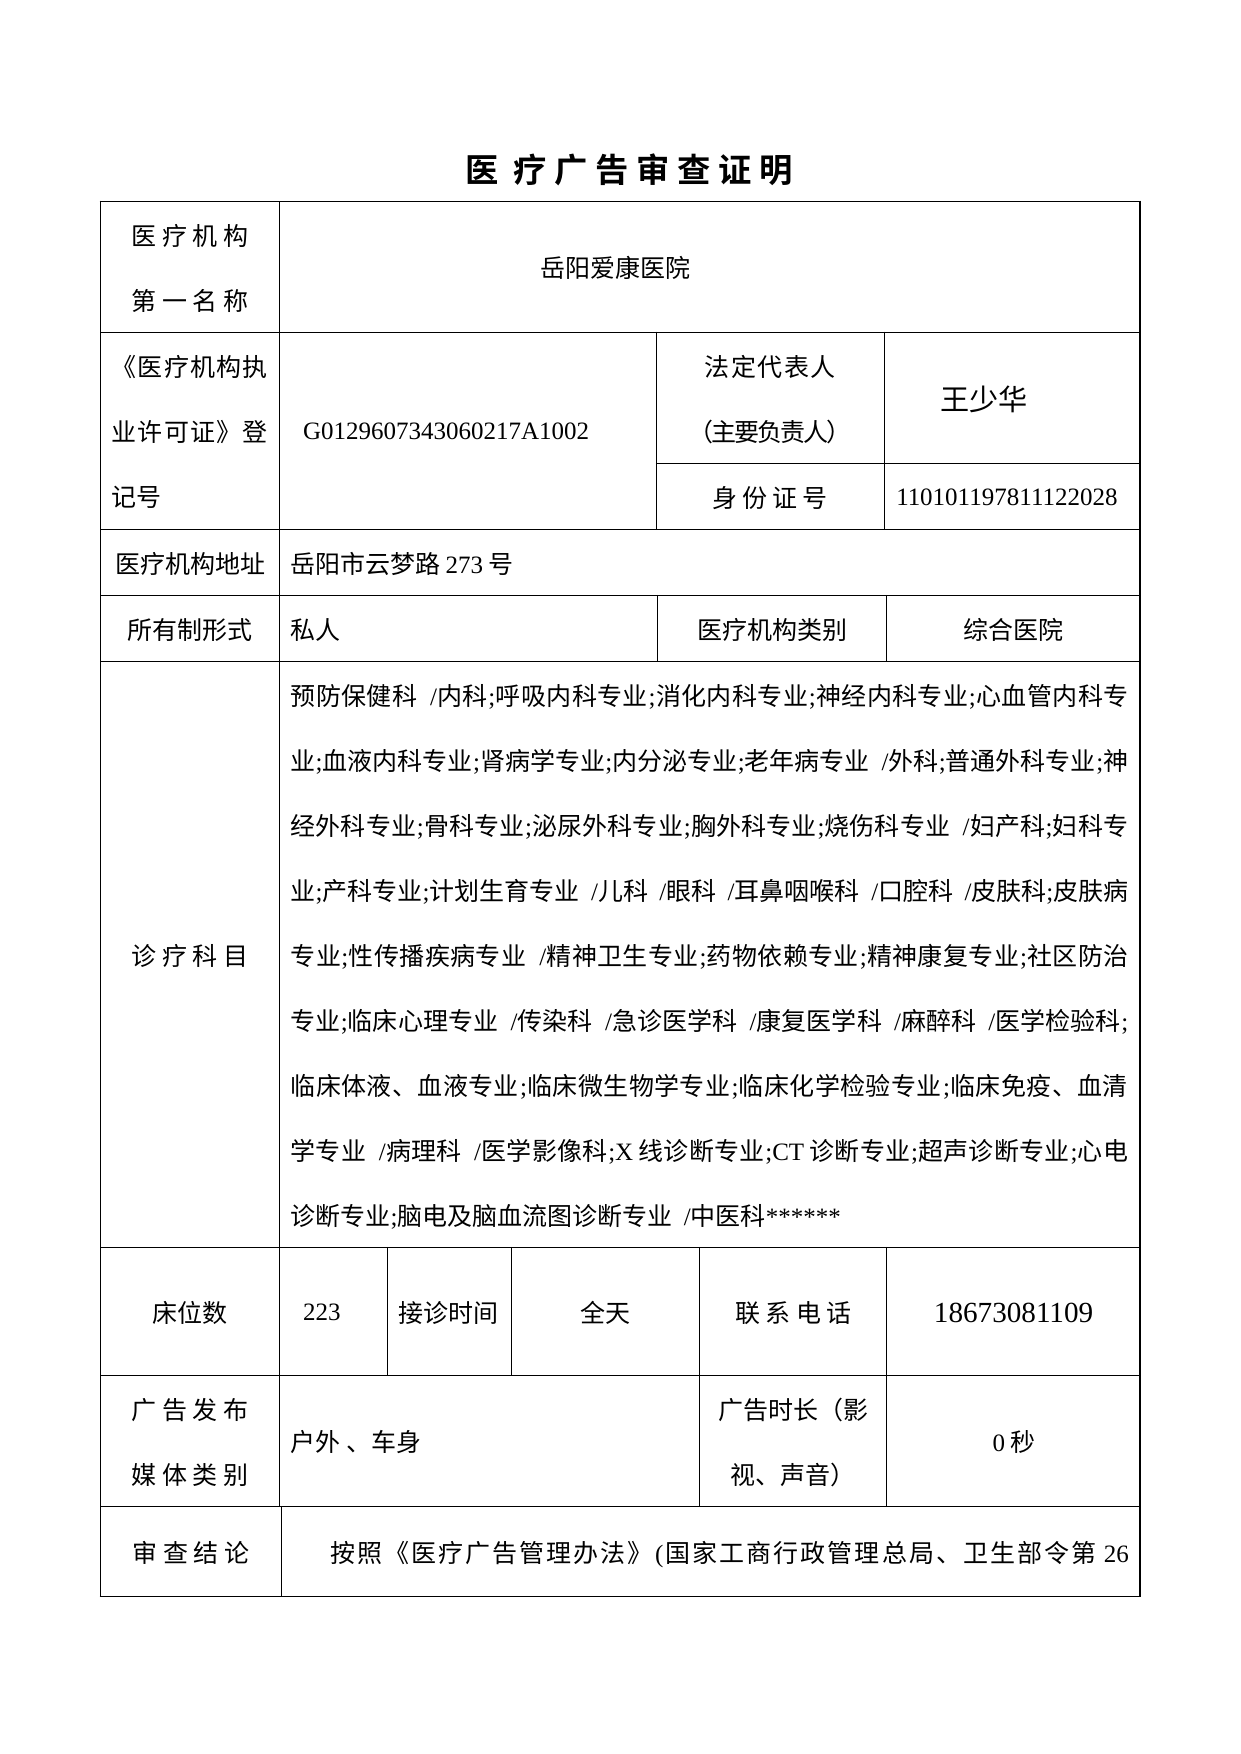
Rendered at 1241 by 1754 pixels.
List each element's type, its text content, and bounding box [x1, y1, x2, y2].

table_cell 0秒 [887, 1376, 1139, 1506]
table_cell 广 告 发 布 媒 体 类 别 [101, 1376, 279, 1506]
table_cell 预防保健科 /内科;呼吸内科专业;消化内科专业;神经内科专业;心血管内科专业;血液内科专业;肾病学专业;内分泌专业;老年病专业 /外科;普通外科专业;神经外科专业;骨科专业;泌尿外科专业;胸外科专业;烧伤科专业 /妇产科;妇科专业;产科专业;计划生育专业 /儿科 /眼科 /耳鼻咽喉科 /口腔科 /皮肤科;皮肤病专业;性传播疾病专业 /精神卫生专业;药物依赖专业;精神康复专业;社区防治专业;临床心理专业 /传染科 /急诊医学科 /康复医学科 /麻醉科 /医学检验科;临床体液、血液专业;临床微生物学专业;临床化学检验专业;临床免疫、血清学专业 /病理科 /医学影像科;X线诊断专业;CT诊断专业;超声诊断专业;心电诊断专业;脑电及脑血流图诊断专业 /中医科****** [280, 662, 1139, 1247]
table_cell 223 [280, 1248, 387, 1375]
table_cell 床位数 [101, 1248, 279, 1375]
table_header 医 疗 机 构 第 一 名 称 [101, 202, 279, 332]
table_cell 岳阳市云梦路273号 [280, 530, 1139, 595]
table_cell 接诊时间 [388, 1248, 511, 1375]
table_cell 户外 、车身 [280, 1376, 699, 1506]
table_cell 广告时长（影视、声音） [700, 1376, 886, 1506]
table_cell 18673081109 [887, 1248, 1139, 1375]
table_cell 私人 [280, 596, 657, 661]
table_cell 医疗机构地址 [101, 530, 279, 595]
table_cell 诊 疗 科 目 [101, 662, 279, 1247]
table_cell 法 定 代 表 人 （主要负责人） [657, 333, 884, 463]
table_cell 王少华 [885, 333, 1139, 463]
table_cell 综合医院 [887, 596, 1139, 661]
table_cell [282, 1507, 1139, 1596]
table_cell 《医疗机构执业许可证》登记号 [101, 333, 279, 529]
table_cell 110101197811122028 [885, 464, 1139, 529]
table_cell 医疗机构类别 [658, 596, 886, 661]
table_cell 身 份 证 号 [657, 464, 884, 529]
table_header 岳阳爱康医院 [280, 202, 1139, 332]
table_cell 所有制形式 [101, 596, 279, 661]
table_cell 审 查 结 论 [101, 1507, 281, 1596]
table_cell G0129607343060217A1002 [280, 333, 656, 529]
table_cell 联 系 电 话 [700, 1248, 886, 1375]
text 医 疗 广 告 审 查 证 明 [187, 136, 1053, 201]
table_cell 全天 [512, 1248, 699, 1375]
